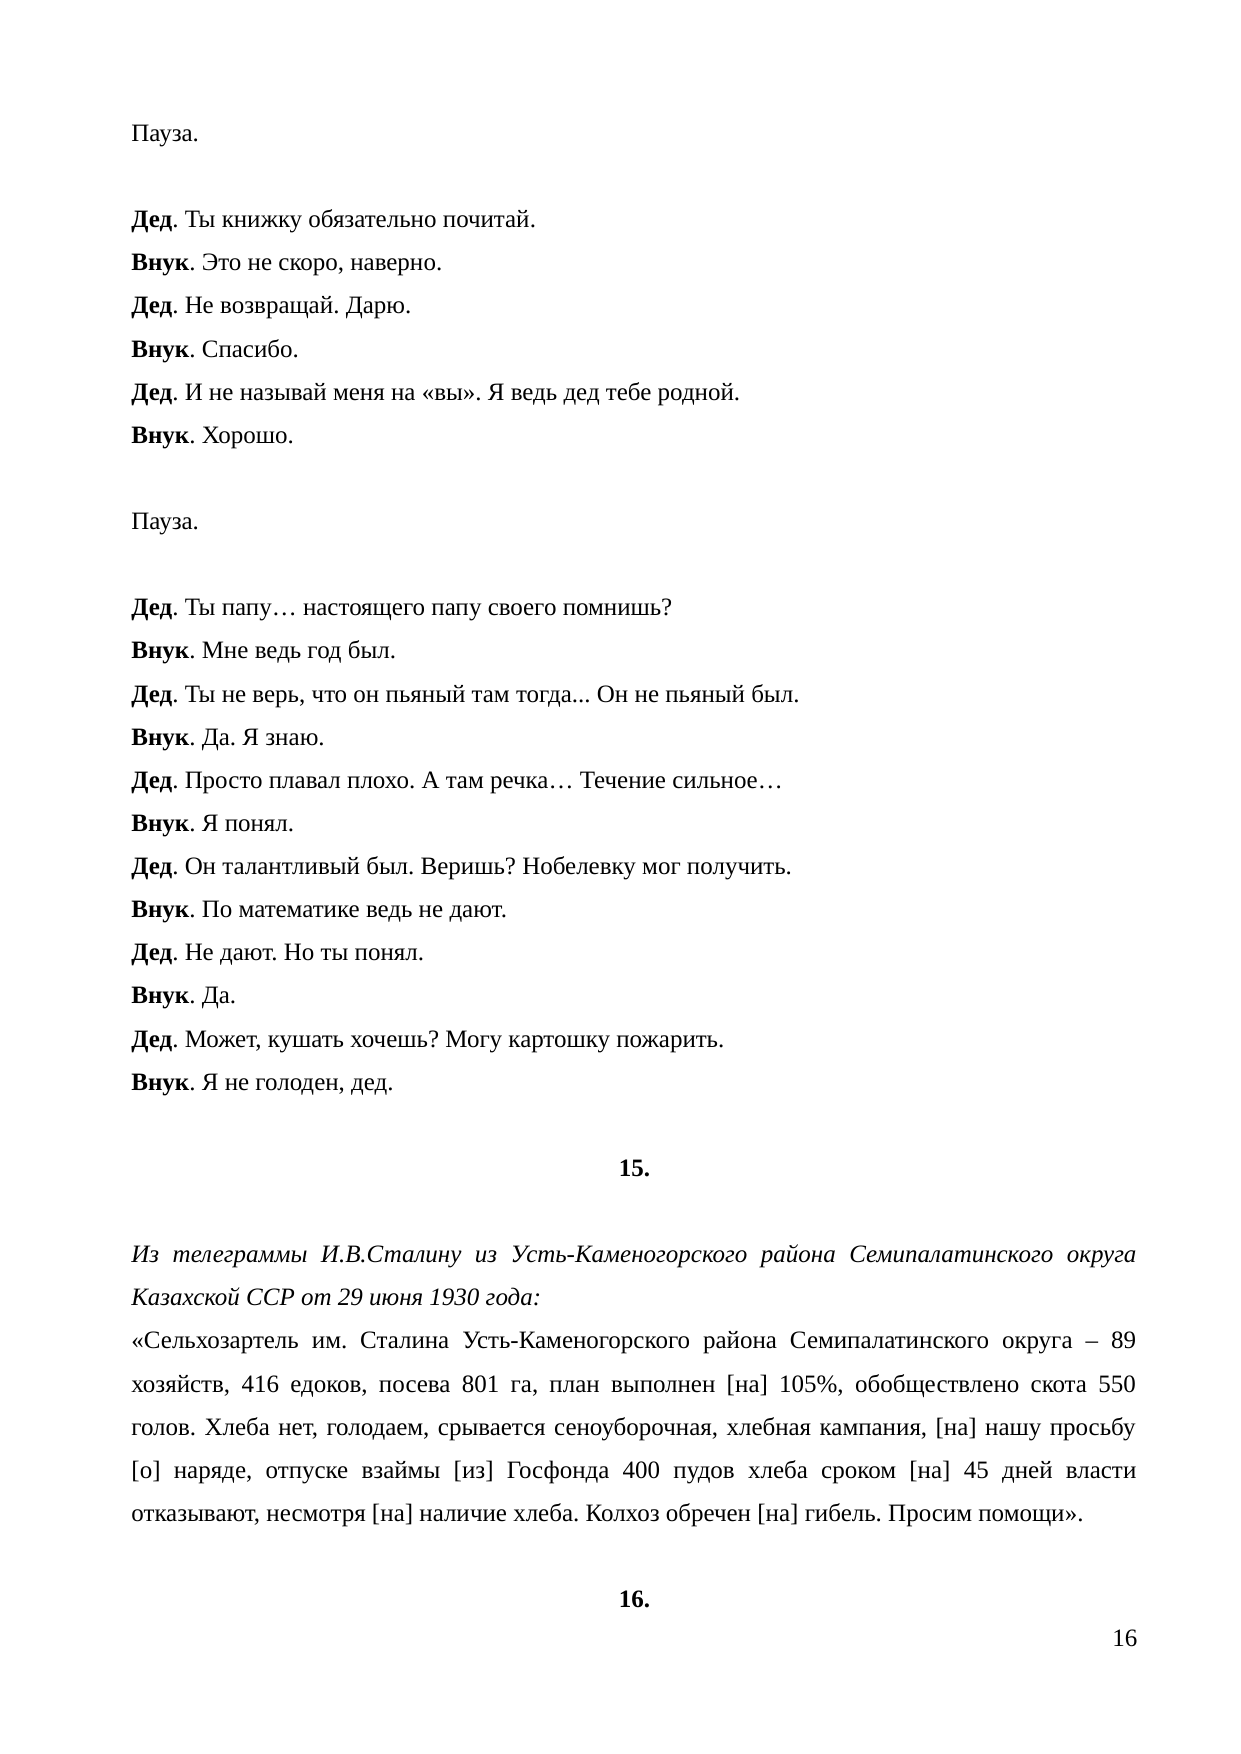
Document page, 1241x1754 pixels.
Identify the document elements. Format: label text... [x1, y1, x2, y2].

text Дед. Может, кушать хочешь? Могу картошку пожарить. [131, 1024, 1137, 1052]
text Внук. Да. Я знаю. [131, 722, 1137, 751]
text Дед. Он талантливый был. Веришь? Нобелевку мог получить. [131, 851, 1137, 880]
text Дед. Ты папу… настоящего папу своего помнишь? [131, 592, 1137, 621]
text Внук. Это не скоро, наверно. [131, 247, 1137, 276]
text Внук. Да. [131, 981, 1137, 1009]
text Внук. Я понял. [131, 808, 1137, 837]
text Внук. Хорошо. [131, 420, 1137, 449]
text Внук. Я не голоден, дед. [131, 1067, 1137, 1096]
text Дед. Ты книжку обязательно почитай. [131, 204, 1137, 233]
text Дед. И не называй меня на «вы». Я ведь дед тебе родной. [131, 377, 1137, 406]
text Дед. Просто плавал плохо. А там речка… Течение сильное… [131, 765, 1137, 794]
text Дед. Не возвращай. Дарю. [131, 291, 1137, 319]
text «Сельхозартель им. Сталина Усть-Каменогорского района Семипалатинского округа – 89 хозяйств, 416 едоков, посева 801 га, план выполнен [на] 105%, обобществлено скота 550 голов. Хлеба нет, голодаем, срывается сеноуборочная, хлебная кампания, [на] нашу просьбу [о] наряде, отпуске взаймы [из] Госфонда 400 пудов хлеба сроком [на] 45 дней власти отказывают, несмотря [на] наличие хлеба. Колхоз обречен [на] гибель. Просим помощи». [131, 1326, 1137, 1527]
text 16. [131, 1584, 1137, 1613]
text Дед. Не дают. Но ты понял. [131, 937, 1137, 966]
text Дед. Ты не верь, что он пьяный там тогда... Он не пьяный был. [131, 679, 1137, 707]
text Пауза. [131, 506, 1137, 535]
text Из телеграммы И.В.Сталину из Усть-Каменогорского района Семипалатинского округа Казахской ССР от 29 июня 1930 года: [131, 1239, 1137, 1311]
text 15. [131, 1153, 1137, 1182]
text Пауза. [131, 118, 1137, 147]
text Внук. Спасибо. [131, 334, 1137, 362]
text Внук. Мне ведь год был. [131, 636, 1137, 664]
text Внук. По математике ведь не дают. [131, 894, 1137, 923]
